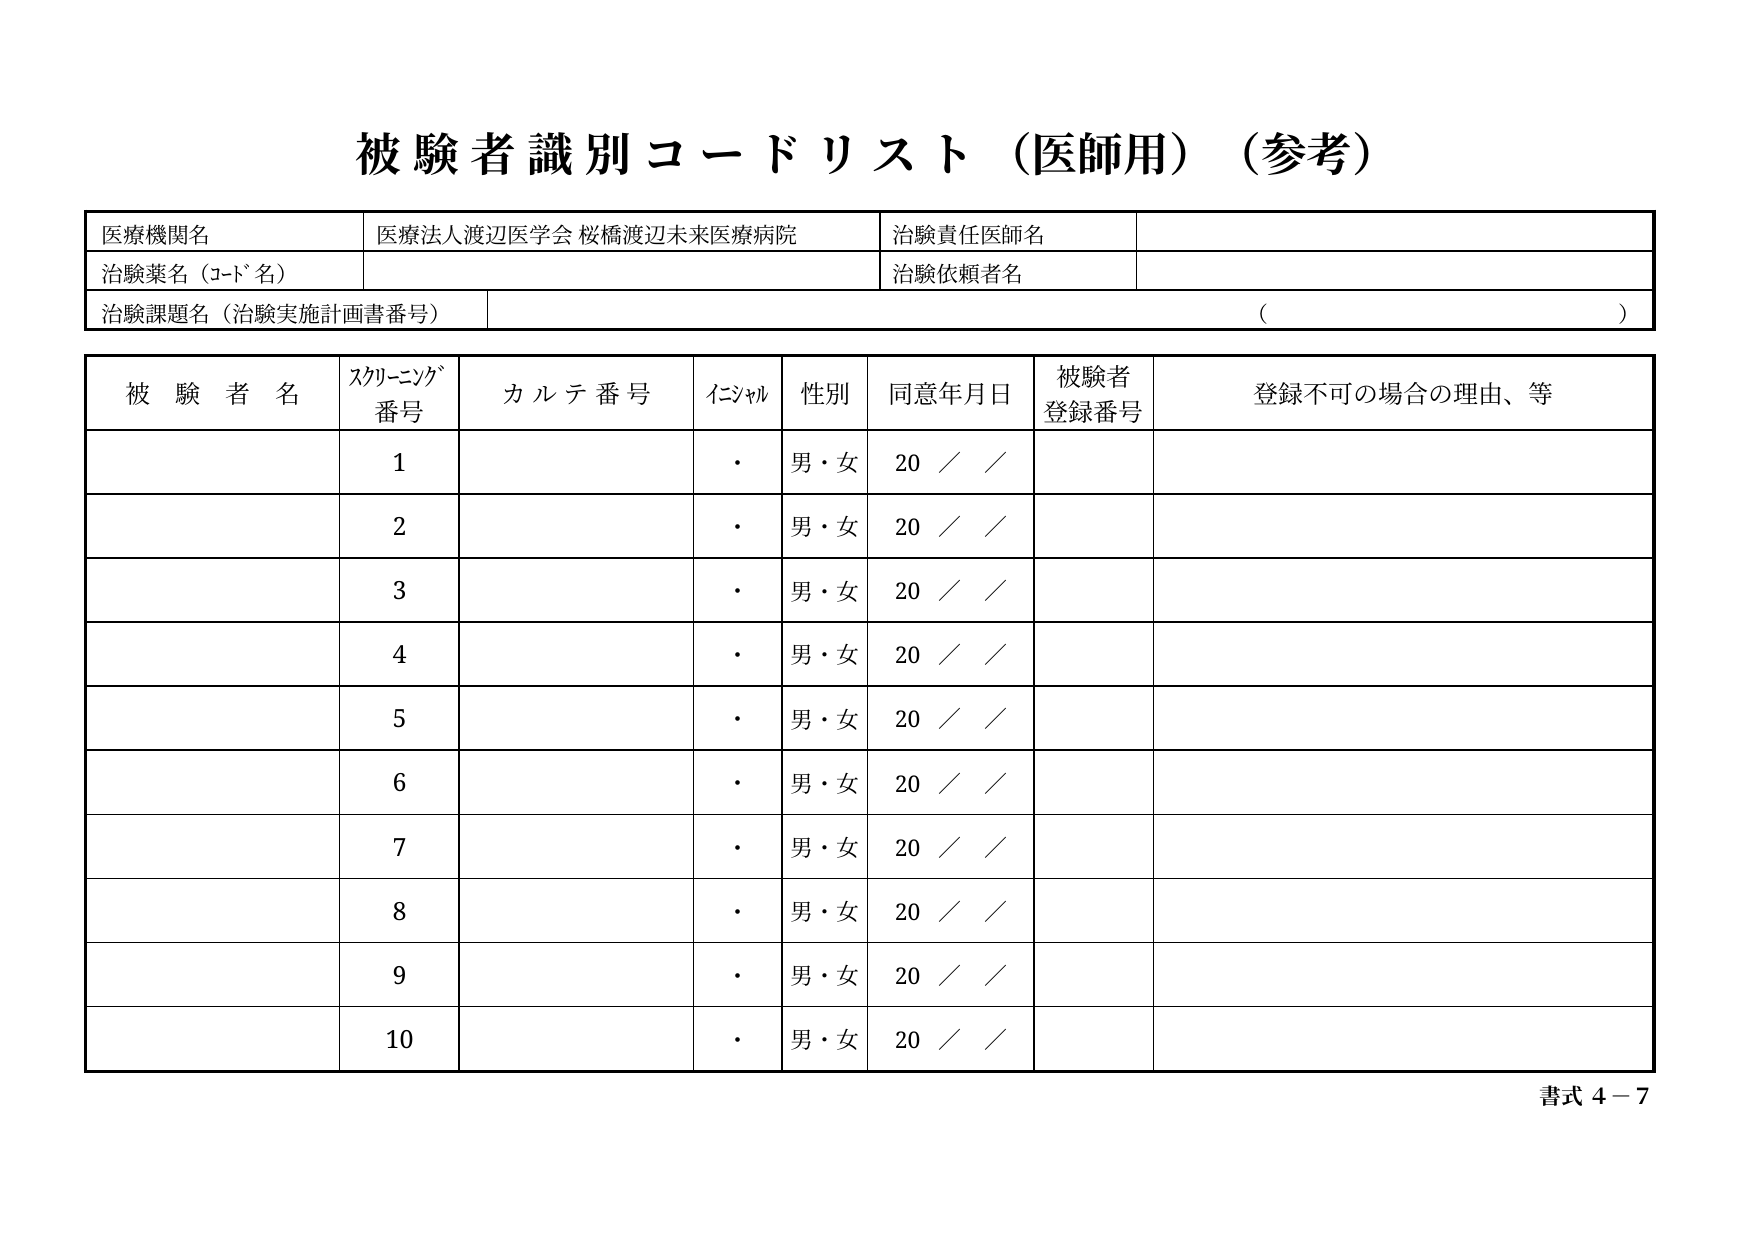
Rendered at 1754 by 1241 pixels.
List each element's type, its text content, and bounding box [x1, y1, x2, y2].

table_cell [1154, 623, 1652, 685]
table_header 医療法人渡辺医学会 桜橋渡辺未来医療病院 [364, 213, 879, 250]
table_cell [87, 751, 339, 813]
table_cell [460, 751, 693, 813]
text 書式 ４－７ [89, 1073, 1654, 1110]
table_cell [1035, 943, 1153, 1006]
table_cell 20 ／ ／ [868, 751, 1033, 813]
table_cell ・ [694, 495, 781, 557]
table_header 治験責任医師名 [881, 213, 1136, 250]
table_cell （ ） [488, 291, 1652, 328]
table_cell ・ [694, 623, 781, 685]
table_cell [1154, 559, 1652, 621]
table_cell 男・女 [783, 943, 867, 1006]
table_cell [1035, 559, 1153, 621]
table_cell 6 [340, 751, 458, 813]
table_cell [1035, 879, 1153, 942]
table_header 同意年月日 [868, 357, 1033, 429]
table_cell [460, 943, 693, 1006]
table_cell 20 ／ ／ [868, 943, 1033, 1006]
table_cell [87, 879, 339, 942]
table_cell [1154, 1007, 1652, 1070]
table_cell 4 [340, 623, 458, 685]
table_cell 3 [340, 559, 458, 621]
table_header 登録不可の場合の理由、等 [1154, 357, 1652, 429]
table_cell [87, 943, 339, 1006]
table_cell 治験薬名（ｺｰﾄﾞ名） [87, 252, 363, 289]
table_cell [1035, 1007, 1153, 1070]
table_cell 20 ／ ／ [868, 879, 1033, 942]
table_cell [460, 879, 693, 942]
table_cell ・ [694, 815, 781, 877]
table_cell [1035, 623, 1153, 685]
table_cell 男・女 [783, 559, 867, 621]
table_cell ・ [694, 687, 781, 749]
table_cell ・ [694, 879, 781, 942]
table_cell [1035, 495, 1153, 557]
table_cell 20 ／ ／ [868, 495, 1033, 557]
table_cell [1154, 431, 1652, 493]
table_header 被 験 者 名 [87, 357, 339, 429]
table_cell [1154, 495, 1652, 557]
table_cell [460, 687, 693, 749]
table_header 医療機関名 [87, 213, 363, 250]
table_cell ・ [694, 1007, 781, 1070]
table_cell 20 ／ ／ [868, 687, 1033, 749]
table_cell 治験依頼者名 [881, 252, 1136, 289]
table_cell ・ [694, 559, 781, 621]
table_cell [1154, 815, 1652, 877]
table_cell 5 [340, 687, 458, 749]
table_cell 7 [340, 815, 458, 877]
table_cell [87, 431, 339, 493]
table_cell [87, 687, 339, 749]
table_cell 男・女 [783, 1007, 867, 1070]
table_cell [460, 431, 693, 493]
table_cell 9 [340, 943, 458, 1006]
table_cell [1035, 815, 1153, 877]
table_cell [87, 815, 339, 877]
table_cell [87, 1007, 339, 1070]
table_cell ・ [694, 943, 781, 1006]
table_cell [364, 252, 879, 289]
table_cell 男・女 [783, 623, 867, 685]
table_cell 男・女 [783, 687, 867, 749]
table_cell 20 ／ ／ [868, 431, 1033, 493]
table_cell [1137, 252, 1652, 289]
table_header ｽｸﾘｰﾆﾝｸﾞ 番号 [340, 357, 458, 429]
text 被 験 者 識 別 コ ー ド リ ス ト （医師用）（参考） [89, 118, 1665, 184]
table_cell [87, 559, 339, 621]
table_cell [1154, 943, 1652, 1006]
table_cell [1154, 879, 1652, 942]
table_cell ・ [694, 431, 781, 493]
table_cell 男・女 [783, 879, 867, 942]
table_cell 20 ／ ／ [868, 815, 1033, 877]
table_cell 男・女 [783, 431, 867, 493]
table_cell [460, 815, 693, 877]
table_header [1137, 213, 1652, 250]
table_header カ ル テ 番 号 [460, 357, 693, 429]
table_cell 2 [340, 495, 458, 557]
table_cell 男・女 [783, 815, 867, 877]
table_cell [87, 495, 339, 557]
table_cell [1154, 687, 1652, 749]
table_cell 8 [340, 879, 458, 942]
table_cell [460, 623, 693, 685]
table_cell 男・女 [783, 751, 867, 813]
table_cell 10 [340, 1007, 458, 1070]
table_cell ・ [694, 751, 781, 813]
table_cell [1035, 687, 1153, 749]
table_cell 20 ／ ／ [868, 559, 1033, 621]
table_cell [1035, 751, 1153, 813]
table_cell 治験課題名（治験実施計画書番号） [87, 291, 487, 328]
table_cell [1035, 431, 1153, 493]
table_cell 1 [340, 431, 458, 493]
table_cell 20 ／ ／ [868, 1007, 1033, 1070]
table_header 被験者 登録番号 [1035, 357, 1153, 429]
table_cell [460, 495, 693, 557]
table_cell [87, 623, 339, 685]
table_cell [1154, 751, 1652, 813]
table_header 性別 [783, 357, 867, 429]
table_cell [460, 1007, 693, 1070]
table_header ｲﾆｼｬﾙ [694, 357, 781, 429]
table_cell [460, 559, 693, 621]
table_cell 20 ／ ／ [868, 623, 1033, 685]
table_cell 男・女 [783, 495, 867, 557]
